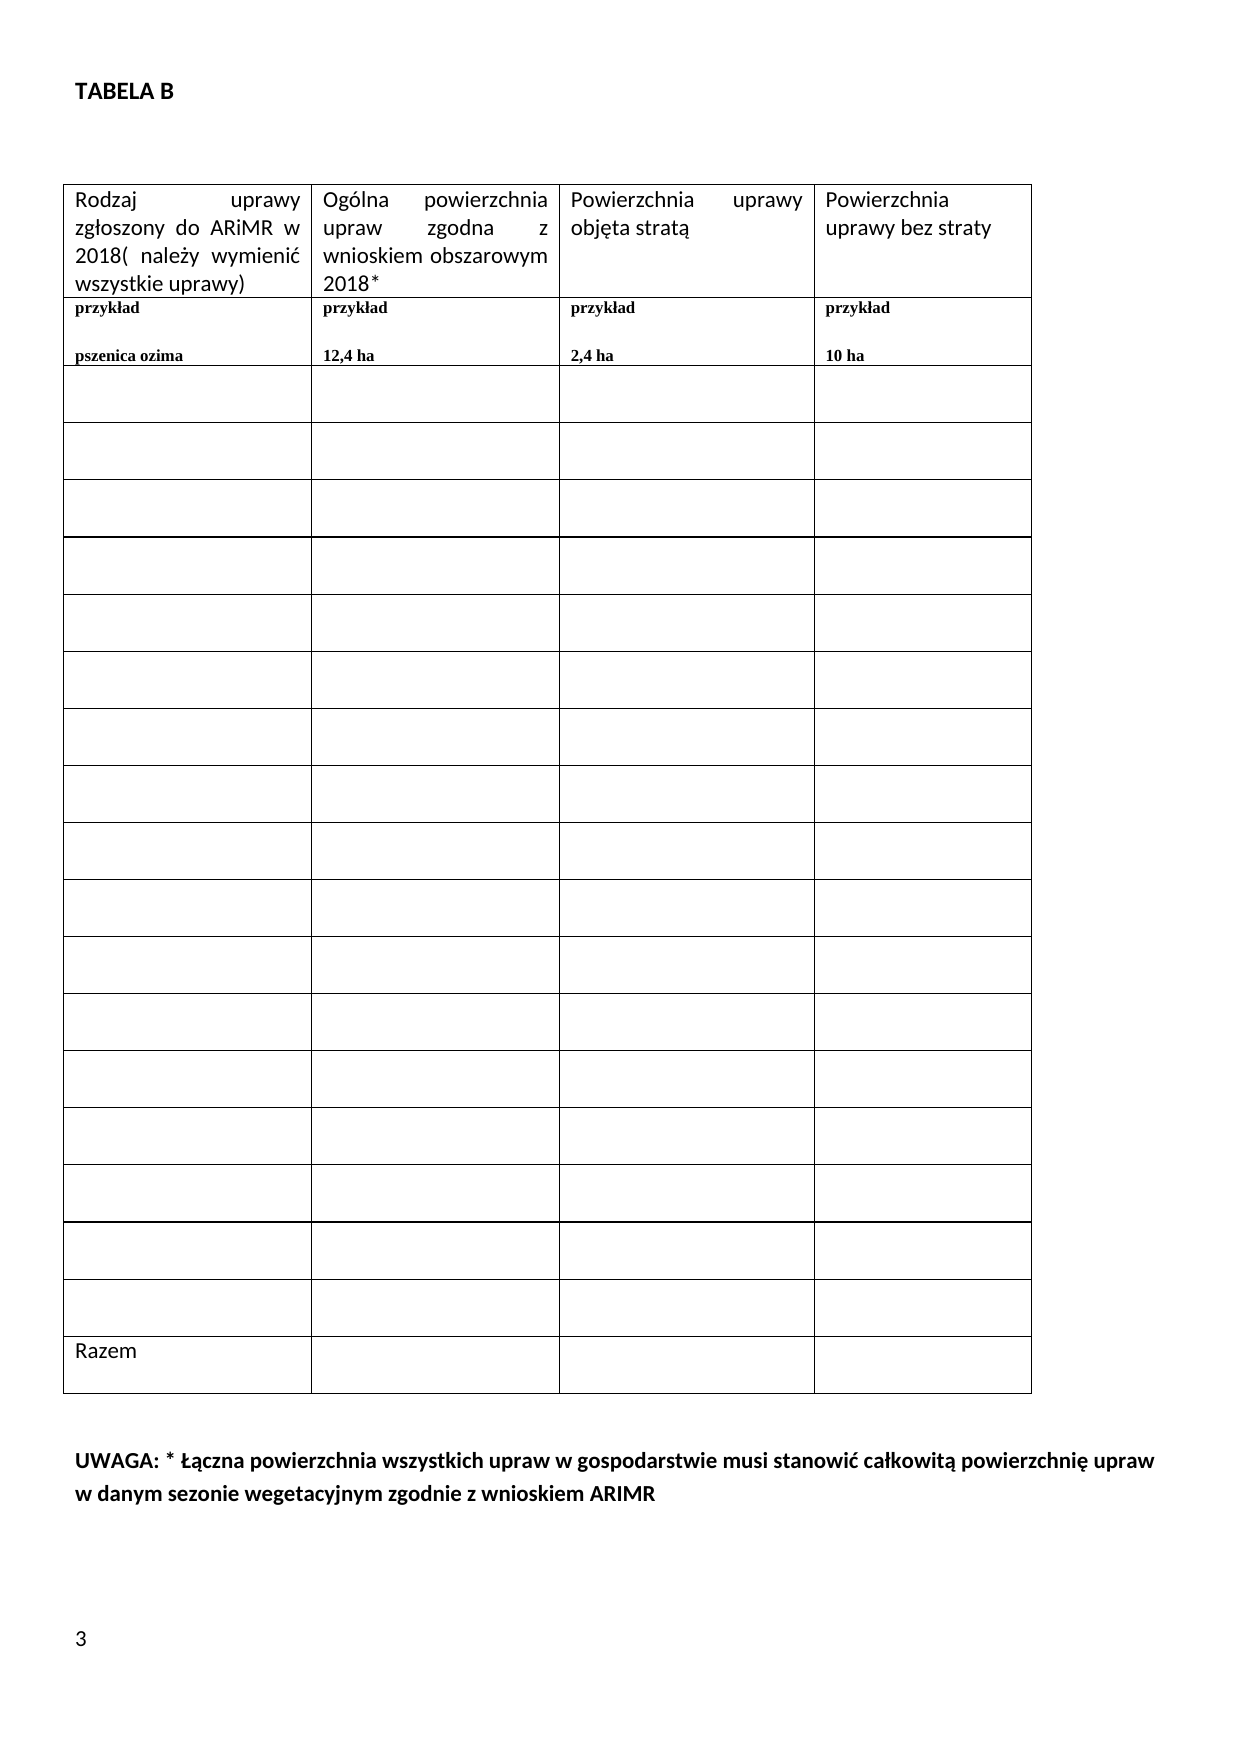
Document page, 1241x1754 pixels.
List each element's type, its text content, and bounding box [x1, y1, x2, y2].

table_cell [560, 423, 814, 479]
table_cell [312, 1165, 559, 1221]
table_cell [64, 766, 311, 822]
table_cell [312, 937, 559, 993]
table_cell [560, 994, 814, 1050]
table_cell [560, 766, 814, 822]
table_cell [312, 766, 559, 822]
table_cell [815, 937, 1031, 993]
table_cell [64, 538, 311, 593]
table_cell [312, 652, 559, 708]
table_cell [312, 880, 559, 936]
table_cell [560, 1337, 814, 1393]
table_cell [560, 880, 814, 936]
table_header Rodzaj uprawy zgłoszony do ARiMR w 2018( należy wymienić wszystkie uprawy) [64, 185, 311, 297]
table_cell [312, 423, 559, 479]
table_cell [64, 994, 311, 1050]
table_header Ogólna powierzchnia upraw zgodna z wnioskiem obszarowym 2018* [312, 185, 559, 297]
table_cell [815, 994, 1031, 1050]
table_cell [815, 766, 1031, 822]
table_cell [64, 366, 311, 422]
table_cell [815, 595, 1031, 651]
table_cell [560, 1108, 814, 1164]
table_cell [312, 1280, 559, 1336]
table_cell [64, 1223, 311, 1278]
table_cell [560, 709, 814, 765]
text UWAGA: * Łączna powierzchnia wszystkich upraw w gospodarstwie musi stanowić całkowitą powierzchnię upraw w danym sezonie wegetacyjnym zgodnie z wnioskiem ARIMR [75, 1447, 1165, 1507]
table_cell [64, 709, 311, 765]
table_cell Razem [64, 1337, 311, 1393]
table_cell [560, 595, 814, 651]
table_cell [560, 1280, 814, 1336]
table_cell [64, 880, 311, 936]
table_cell [560, 937, 814, 993]
table_cell [815, 1051, 1031, 1107]
table_cell [312, 994, 559, 1050]
table_cell [312, 366, 559, 422]
table_cell [312, 709, 559, 765]
table_cell [64, 937, 311, 993]
table_cell [560, 1051, 814, 1107]
table_cell [312, 1108, 559, 1164]
table_cell [64, 480, 311, 536]
table_cell [312, 538, 559, 593]
table_cell [312, 1051, 559, 1107]
table_cell [64, 595, 311, 651]
table_cell [64, 652, 311, 708]
table_header Powierzchnia uprawy objęta stratą [560, 185, 814, 297]
table_cell przykład pszenica ozima [64, 298, 311, 365]
table_cell [64, 1108, 311, 1164]
table_cell [312, 480, 559, 536]
table_cell [312, 1223, 559, 1278]
table_cell [312, 1337, 559, 1393]
table_cell [815, 366, 1031, 422]
table_cell [64, 1280, 311, 1336]
table_cell [560, 652, 814, 708]
table_cell [815, 652, 1031, 708]
table_cell [815, 480, 1031, 536]
table_cell [815, 880, 1031, 936]
table_cell [815, 538, 1031, 593]
table_cell [560, 1223, 814, 1278]
table_cell przykład 2,4 ha [560, 298, 814, 365]
table_cell [560, 823, 814, 879]
table_cell [815, 823, 1031, 879]
table_cell [815, 1223, 1031, 1278]
table_cell [560, 538, 814, 593]
table_cell [312, 595, 559, 651]
table_cell [815, 423, 1031, 479]
table_cell [815, 1108, 1031, 1164]
table_cell [560, 366, 814, 422]
table_cell [64, 423, 311, 479]
table_cell [815, 1165, 1031, 1221]
table_cell [815, 1337, 1031, 1393]
table_cell [312, 823, 559, 879]
text TABELA B [75, 75, 1165, 106]
table_cell [560, 1165, 814, 1221]
table_cell [64, 1051, 311, 1107]
table_cell [64, 823, 311, 879]
table_cell przykład 10 ha [815, 298, 1031, 365]
table_header Powierzchnia uprawy bez straty [815, 185, 1031, 297]
table_cell [815, 709, 1031, 765]
table_cell [64, 1165, 311, 1221]
table_cell [560, 480, 814, 536]
table_cell przykład 12,4 ha [312, 298, 559, 365]
table_cell [815, 1280, 1031, 1336]
